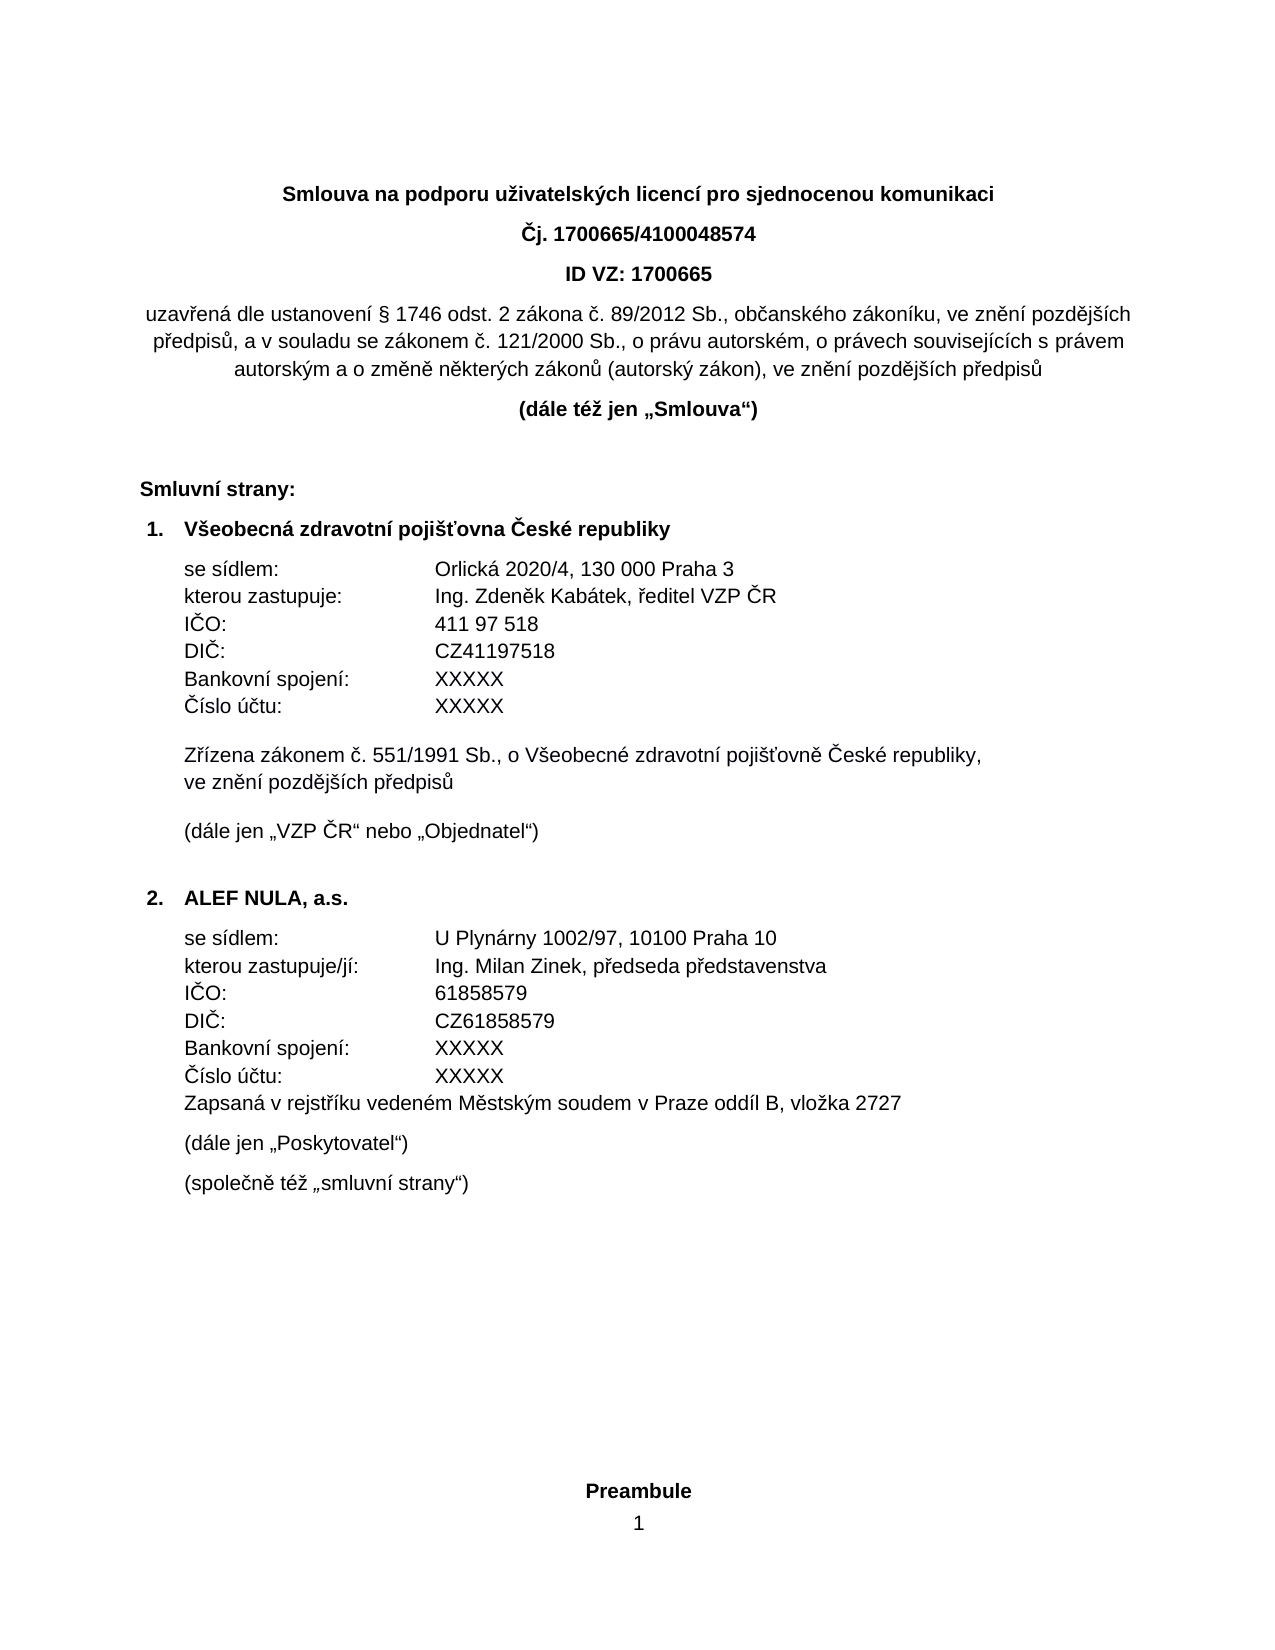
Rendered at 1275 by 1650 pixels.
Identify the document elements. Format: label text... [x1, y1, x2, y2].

subtitle Všeobecná zdravotní pojišťovna České republiky [146, 517, 1137, 541]
subtitle ALEF NULA, a.s. [146, 886, 1137, 910]
text DIČ: CZ61858579 [184, 1008, 1137, 1032]
text (dále jen „Poskytovatel“) [184, 1131, 1137, 1155]
text IČO: 411 97 518 [184, 612, 1137, 636]
text (společně též „smluvní strany“) [184, 1171, 1137, 1195]
text se sídlem: U Plynárny 1002/97, 10100 Praha 10 [184, 926, 1137, 950]
text ID VZ: 1700665 [139, 262, 1137, 286]
text DIČ: CZ41197518 [184, 639, 1137, 663]
text (dále jen „VZP ČR“ nebo „Objednatel“) [184, 818, 1137, 842]
text Zřízena zákonem č. 551/1991 Sb., o Všeobecné zdravotní pojišťovně České republiky, [184, 743, 1137, 767]
text Bankovní spojení: XXXXX [184, 667, 1137, 691]
text kterou zastupuje/jí: Ing. Milan Zinek, předseda představenstva [184, 953, 1137, 977]
text (dále též jen „Smlouva“) [139, 397, 1137, 421]
text Smluvní strany: [139, 477, 1137, 501]
text uzavřená dle ustanovení § 1746 odst. 2 zákona č. 89/2012 Sb., občanského zákoníku, ve znění pozdějších předpisů, a v souladu se zákonem č. 121/2000 Sb., o právu autorském, o právech souvisejících s právem autorským a o změně některých zákonů (autorský zákon), ve znění pozdějších předpisů [139, 302, 1137, 381]
text Číslo účtu: XXXXX Zapsaná v rejstříku vedeném Městským soudem v Praze oddíl B, vložka 2727 [184, 1063, 1137, 1115]
text Bankovní spojení: XXXXX [184, 1036, 1137, 1060]
text kterou zastupuje: Ing. Zdeněk Kabátek, ředitel VZP ČR [184, 584, 1137, 608]
text Smlouva na podporu uživatelských licencí pro sjednocenou komunikaci [139, 182, 1137, 206]
text Čj. 1700665/4100048574 [139, 222, 1137, 246]
text IČO: 61858579 [184, 981, 1137, 1005]
text ve znění pozdějších předpisů [184, 770, 1137, 816]
subtitle Preambule [139, 1478, 1137, 1502]
text se sídlem: Orlická 2020/4, 130 000 Praha 3 [184, 557, 1137, 581]
text Číslo účtu: XXXXX [184, 694, 1137, 740]
